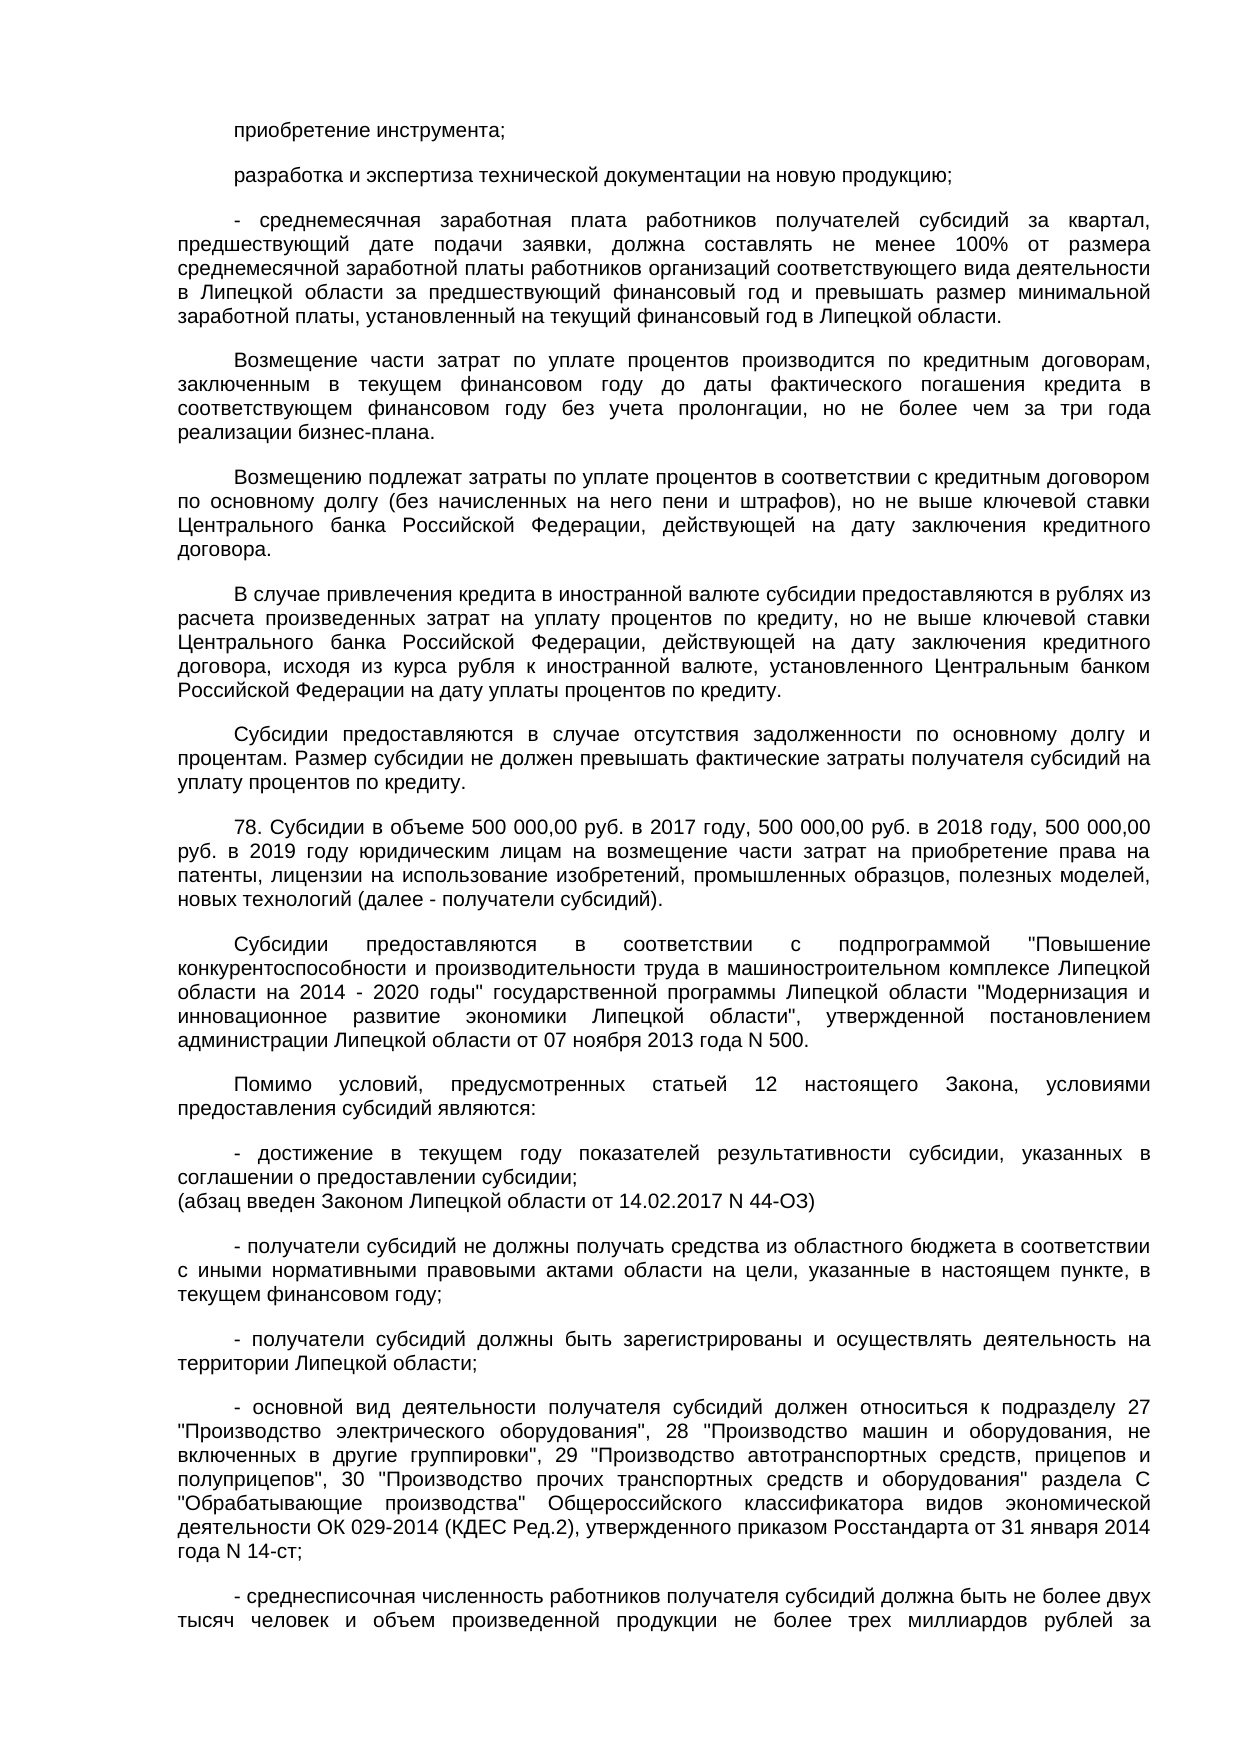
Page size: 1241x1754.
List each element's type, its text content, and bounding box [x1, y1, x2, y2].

text - получатели субсидий не должны получать средства из областного бюджета в соответствии с иными нормативными правовыми актами области на цели, указанные в настоящем пункте, в текущем финансовом году; [177, 1234, 1152, 1306]
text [177, 1584, 1152, 1632]
text Субсидии предоставляются в соответствии с подпрограммой "Повышение конкурентоспособности и производительности труда в машиностроительном комплексе Липецкой области на 2014 - 2020 годы" государственной программы Липецкой области "Модернизация и инновационное развитие экономики Липецкой области", утвержденной постановлением администрации Липецкой области от 07 ноября 2013 года N 500. [177, 932, 1152, 1051]
text - основной вид деятельности получателя субсидий должен относиться к подразделу 27 "Производство электрического оборудования", 28 "Производство машин и оборудования, не включенных в другие группировки", 29 "Производство автотранспортных средств, прицепов и полуприцепов", 30 "Производство прочих транспортных средств и оборудования" раздела С "Обрабатывающие производства" Общероссийского классификатора видов экономической деятельности ОК 029-2014 (КДЕС Ред.2), утвержденного приказом Росстандарта от 31 января 2014 года N 14-ст; [177, 1395, 1152, 1563]
text - получатели субсидий должны быть зарегистрированы и осуществлять деятельность на территории Липецкой области; [177, 1326, 1152, 1374]
text (абзац введен Законом Липецкой области от 14.02.2017 N 44-ОЗ) [177, 1189, 1152, 1213]
text - среднемесячная заработная плата работников получателей субсидий за квартал, предшествующий дате подачи заявки, должна составлять не менее 100% от размера среднемесячной заработной платы работников организаций соответствующего вида деятельности в Липецкой области за предшествующий финансовый год и превышать размер минимальной заработной платы, установленный на текущий финансовый год в Липецкой области. [177, 208, 1152, 327]
text разработка и экспертиза технической документации на новую продукцию; [177, 163, 1152, 187]
text Возмещению подлежат затраты по уплате процентов в соответствии с кредитным договором по основному долгу (без начисленных на него пени и штрафов), но не выше ключевой ставки Центрального банка Российской Федерации, действующей на дату заключения кредитного договора. [177, 465, 1152, 561]
text 78. Субсидии в объеме 500 000,00 руб. в 2017 году, 500 000,00 руб. в 2018 году, 500 000,00 руб. в 2019 году юридическим лицам на возмещение части затрат на приобретение права на патенты, лицензии на использование изобретений, промышленных образцов, полезных моделей, новых технологий (далее - получатели субсидий). [177, 815, 1152, 911]
text Помимо условий, предусмотренных статьей 12 настоящего Закона, условиями предоставления субсидий являются: [177, 1072, 1152, 1120]
text Субсидии предоставляются в случае отсутствия задолженности по основному долгу и процентам. Размер субсидии не должен превышать фактические затраты получателя субсидий на уплату процентов по кредиту. [177, 722, 1152, 794]
text Возмещение части затрат по уплате процентов производится по кредитным договорам, заключенным в текущем финансовом году до даты фактического погашения кредита в соответствующем финансовом году без учета пролонгации, но не более чем за три года реализации бизнес-плана. [177, 348, 1152, 444]
text В случае привлечения кредита в иностранной валюте субсидии предоставляются в рублях из расчета произведенных затрат на уплату процентов по кредиту, но не выше ключевой ставки Центрального банка Российской Федерации, действующей на дату заключения кредитного договора, исходя из курса рубля к иностранной валюте, установленного Центральным банком Российской Федерации на дату уплаты процентов по кредиту. [177, 582, 1152, 701]
text - достижение в текущем году показателей результативности субсидии, указанных в соглашении о предоставлении субсидии; [177, 1141, 1152, 1189]
text приобретение инструмента; [177, 118, 1152, 142]
